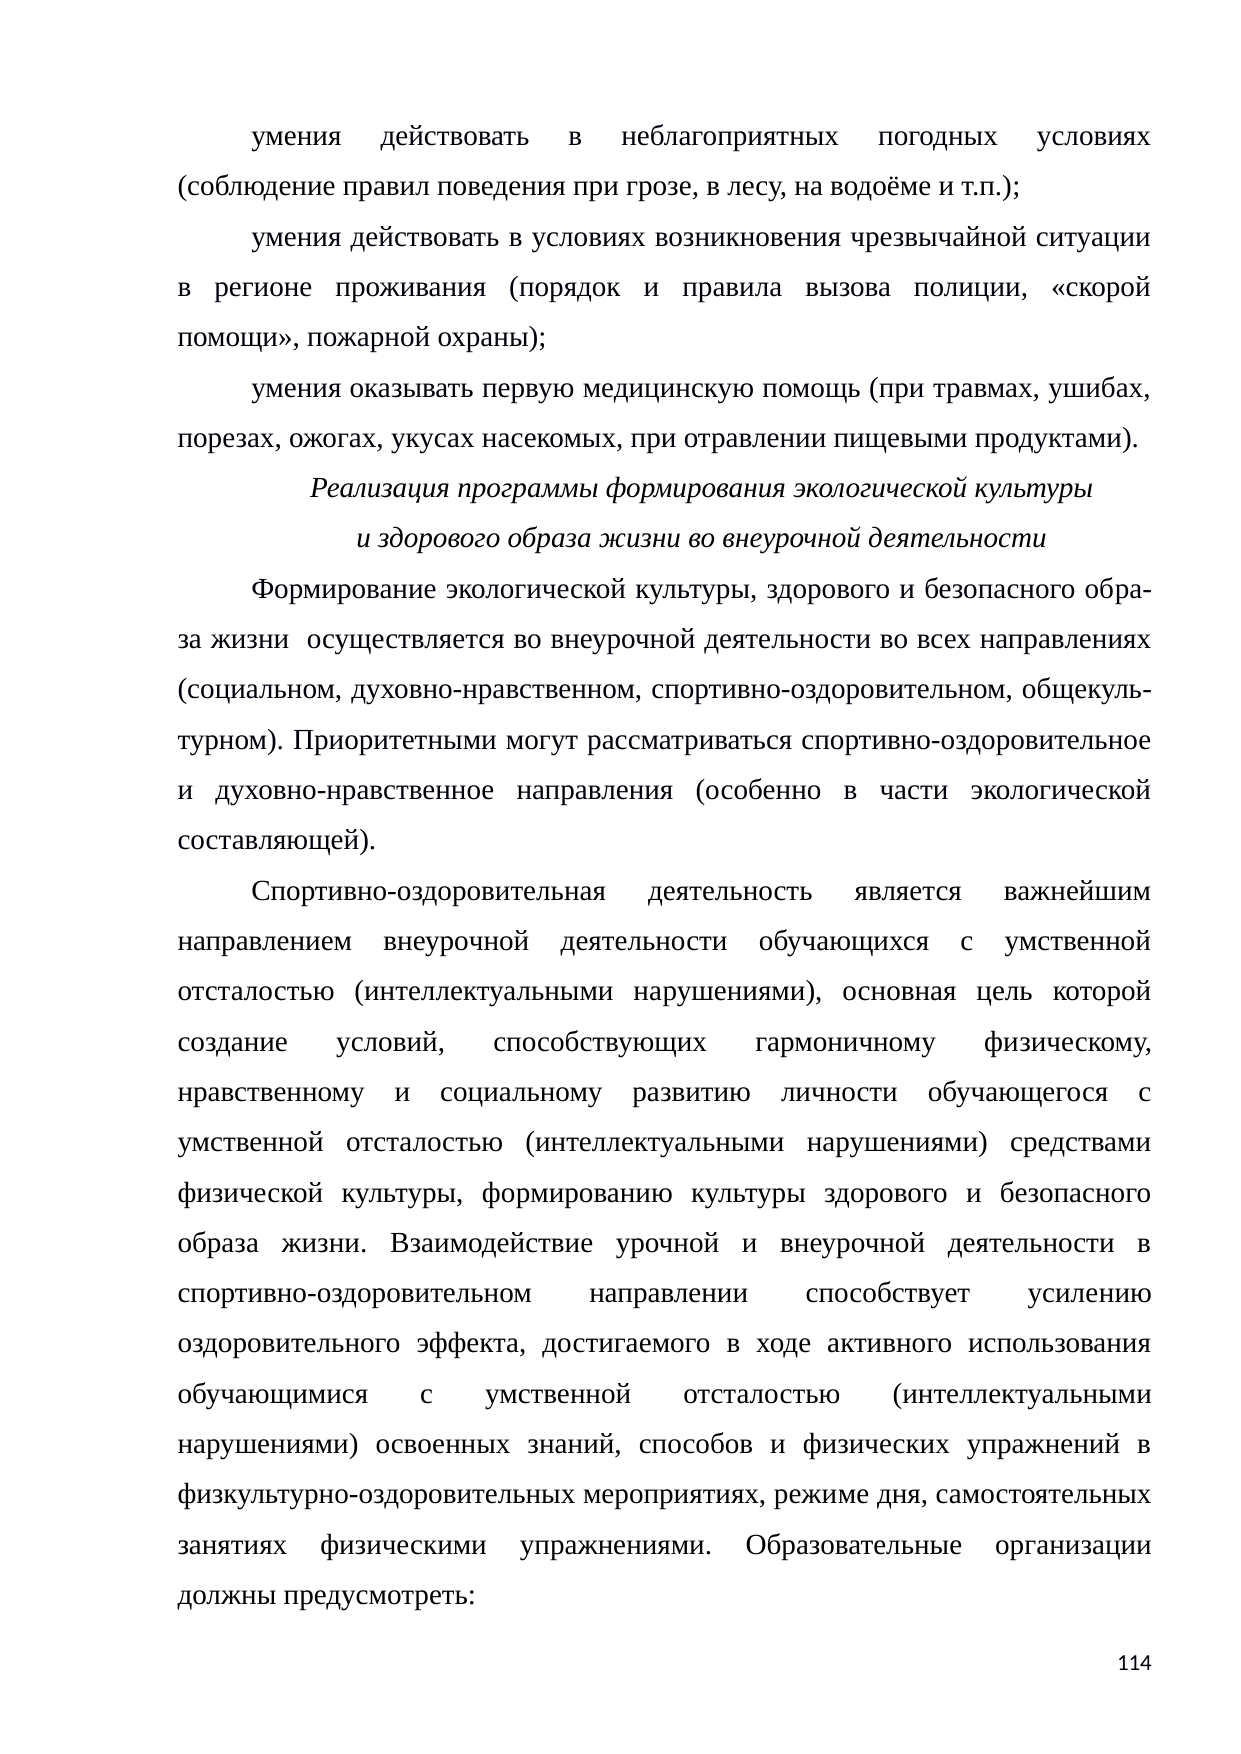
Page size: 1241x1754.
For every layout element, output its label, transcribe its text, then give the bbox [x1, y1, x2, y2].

text Формирование экологической культуры, здорового и безопасного образа жизни осуществляется во внеурочной деятельности во всех направлениях (социальном, духовно-нравственном, спортивно-оздоровительном, общекультурном). Приоритетными могут рассматриваться спортивно-оздоровительное и духовно-нравственное направления (особенно в части экологической составляющей). [177, 571, 1152, 856]
text и здорового образа жизни во внеурочной деятельности [177, 521, 1152, 554]
text умения действовать в неблагоприятных погодных условиях (соблюдение правил поведения при грозе, в лесу, на водоёме и т.п.); [177, 118, 1152, 202]
text умения оказывать первую медицинскую помощь (при травмах, ушибах, порезах, ожогах, укусах насекомых, при отравлении пищевыми продуктами). [177, 370, 1152, 453]
text Спортивно-оздоровительная деятельность является важнейшим направлением внеурочной деятельности обучающихся с умственной отсталостью (интеллектуальными нарушениями), основная цель которой создание условий, способствующих гармоничному физическому, нравственному и социальному развитию личности обучающегося с умственной отсталостью (интеллектуальными нарушениями) средствами физической культуры, формированию культуры здорового и безопасного образа жизни. Взаимодействие урочной и внеурочной деятельности в спортивно-оздоровительном направлении способствует усилению оздоровительного эффекта, достигаемого в ходе активного использования обучающимися с умственной отсталостью (интеллектуальными нарушениями) освоенных знаний, способов и физических упражнений в физкультурно-оздоровительных мероприятиях, режиме дня, самостоятельных занятиях физическими упражнениями. Образовательные организации должны предусмотреть: [177, 873, 1152, 1611]
text умения действовать в условиях возникновения чрезвычайной ситуации в регионе проживания (порядок и правила вызова полиции, «скорой помощи», пожарной охраны); [177, 219, 1152, 353]
text Реализация программы формирования экологической культуры [177, 470, 1152, 504]
